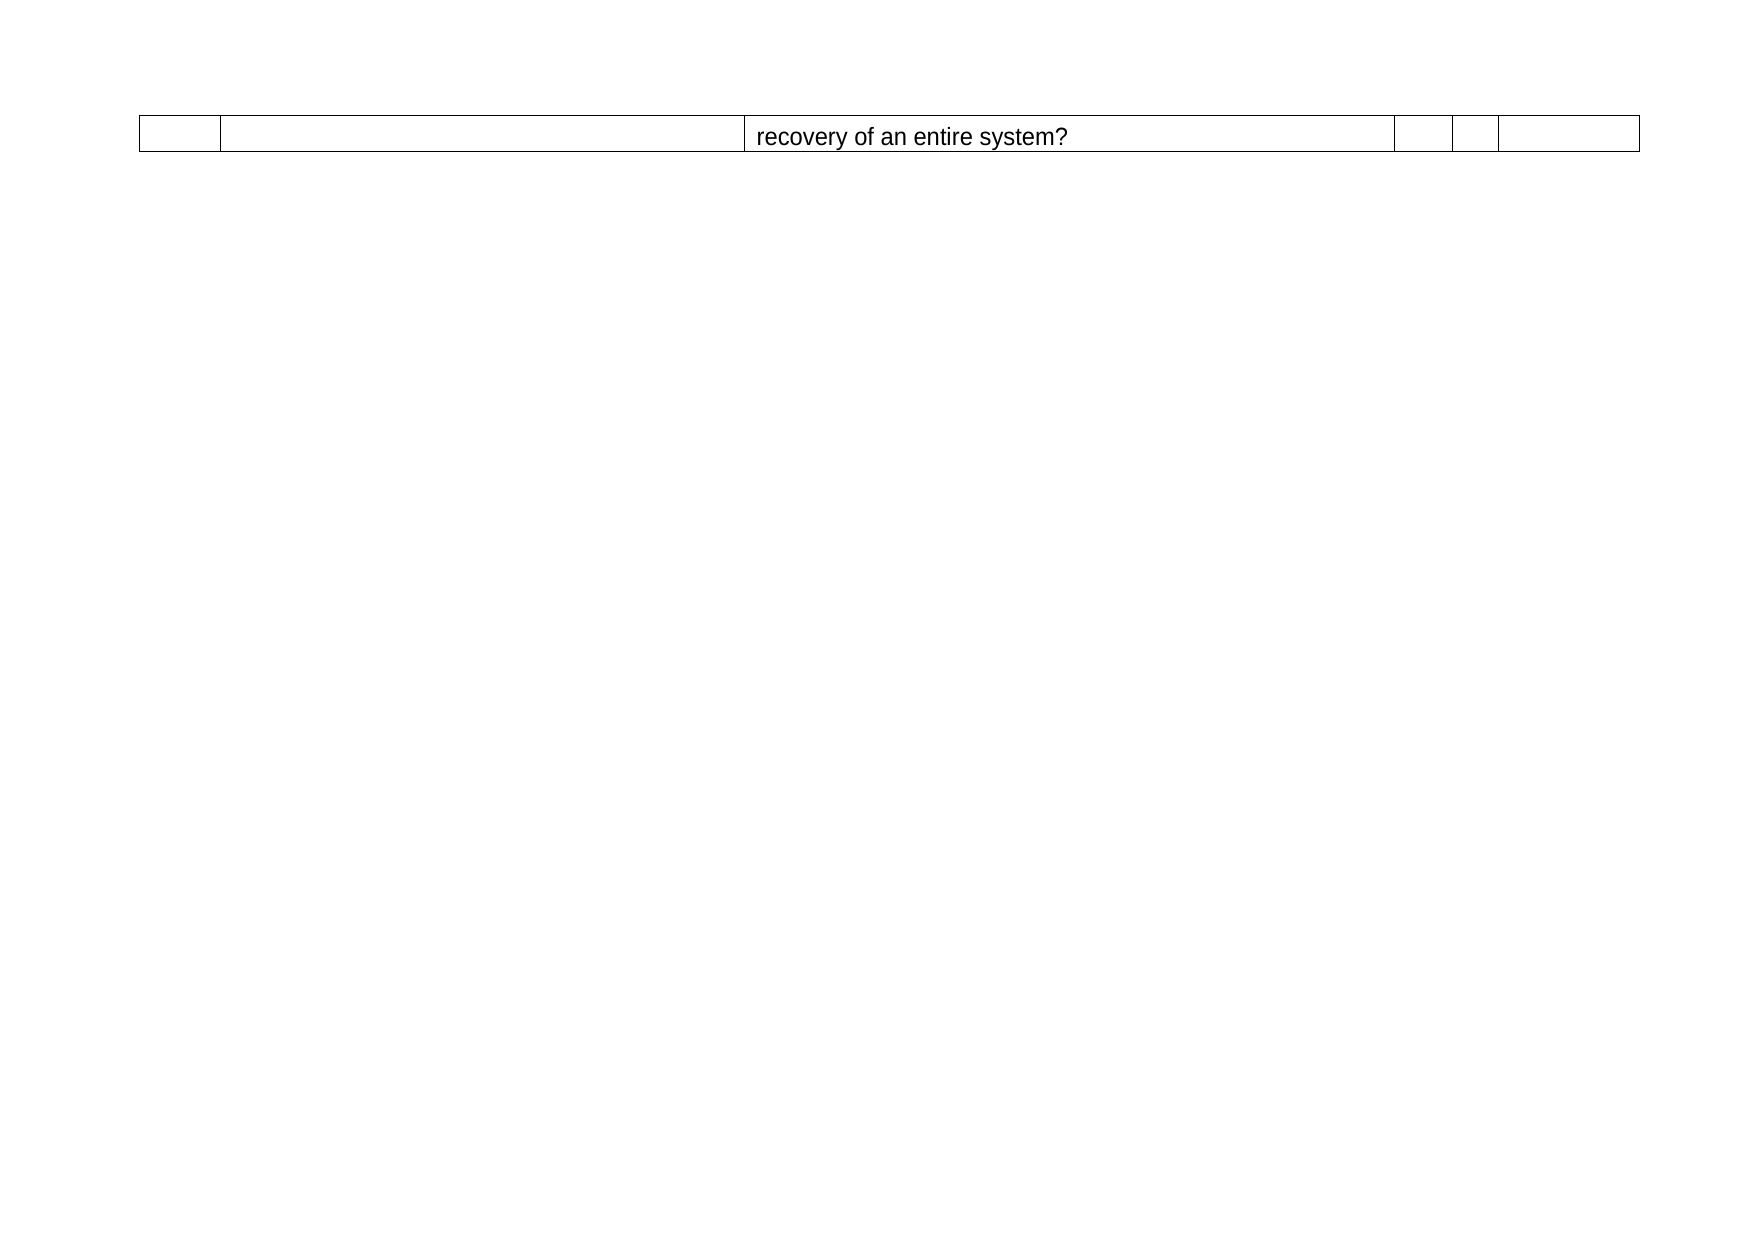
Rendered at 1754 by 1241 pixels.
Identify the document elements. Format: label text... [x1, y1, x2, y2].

table_cell [1453, 116, 1498, 151]
table_cell 244 [140, 116, 220, 151]
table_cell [221, 116, 744, 151]
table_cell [745, 116, 1394, 151]
table_cell [1395, 116, 1452, 151]
table_cell [1499, 116, 1639, 151]
